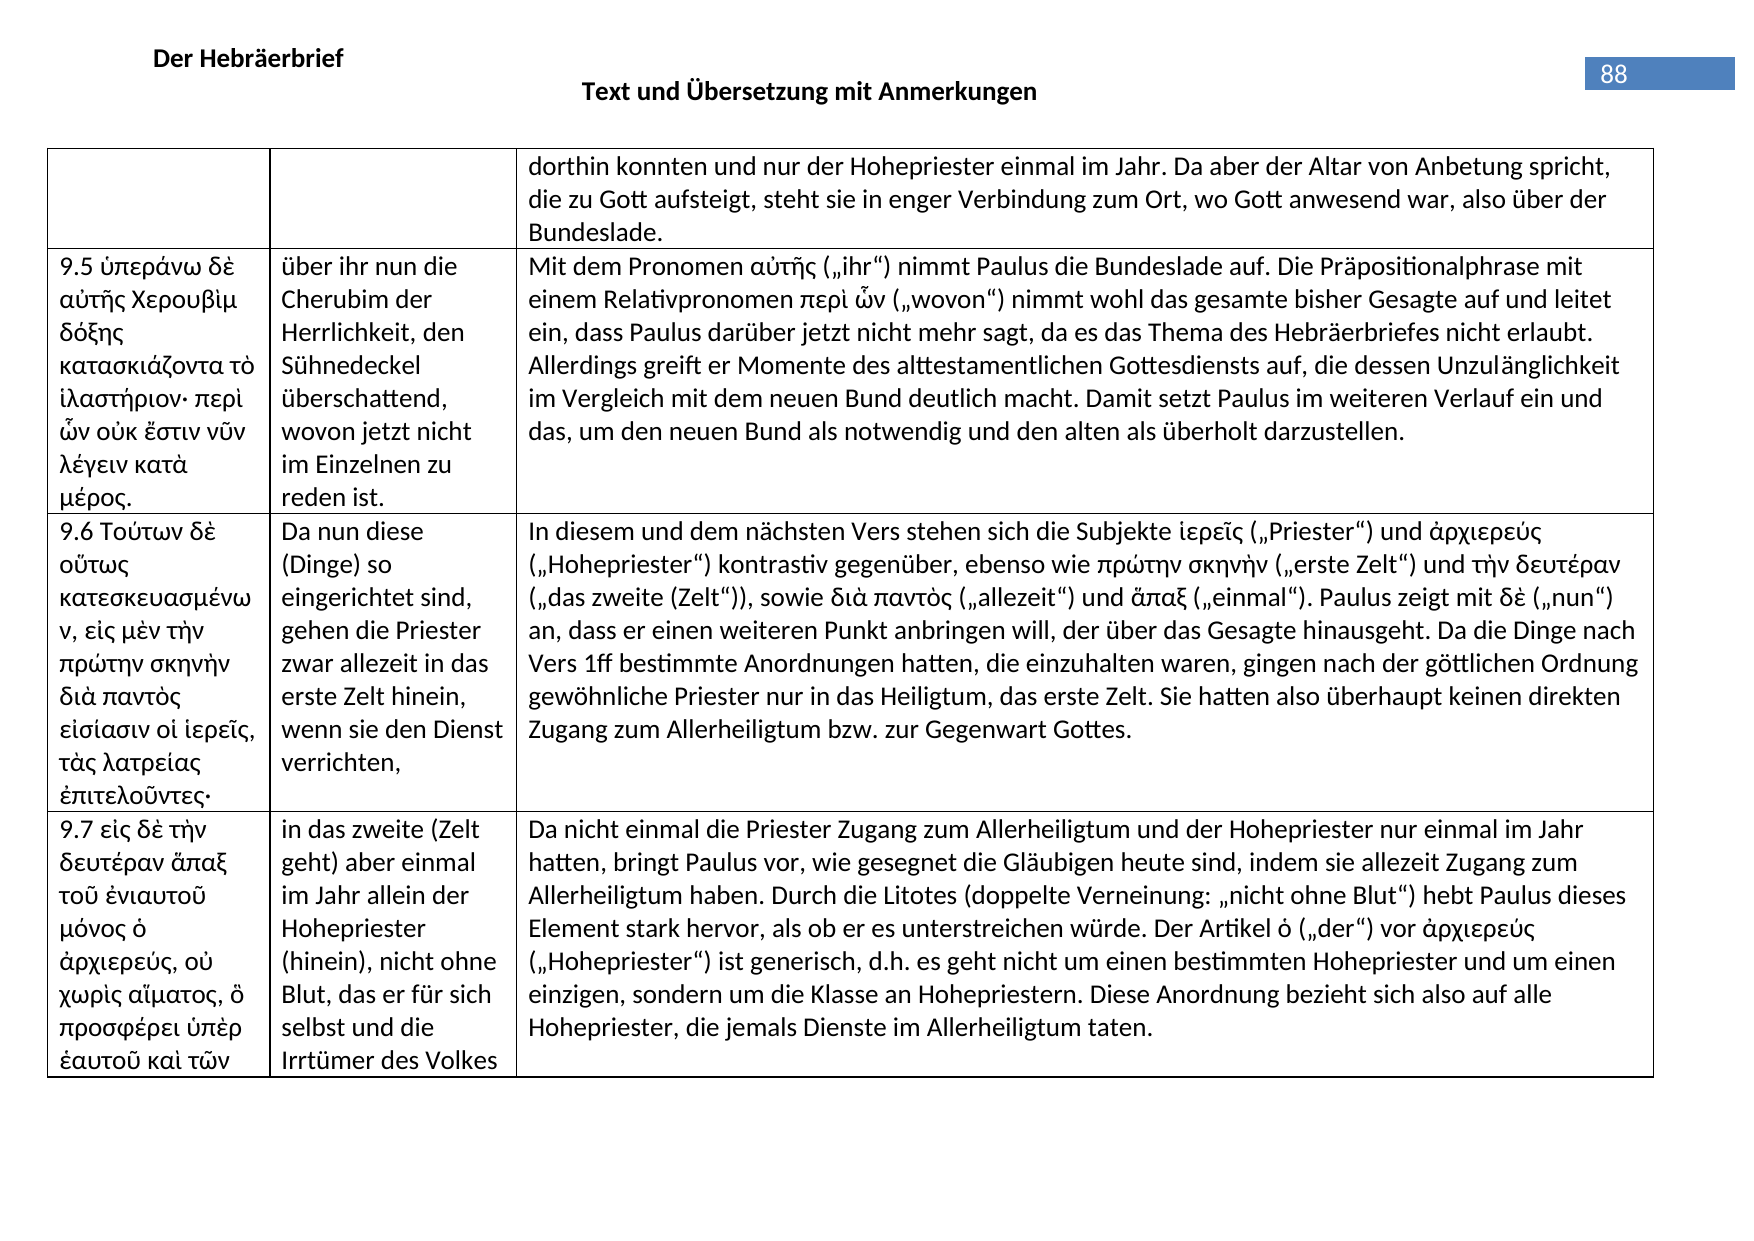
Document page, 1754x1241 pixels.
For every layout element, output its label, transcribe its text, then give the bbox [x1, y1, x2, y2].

table_cell über ihr nun die Cherubim der Herrlichkeit, den Sühnedeckel überschattend, wovon jetzt nicht im Einzelnen zu reden ist. [271, 249, 516, 513]
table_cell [271, 149, 516, 248]
table_cell In diesem und dem nächsten Vers stehen sich die Subjekte ἱερεῖς („Priester“) und ἀρχιερεύς („Hohepriester“) kontrastiv gegenüber, ebenso wie πρώτην σκηνὴν („erste Zelt“) und τὴν δευτέραν („das zweite (Zelt“)), sowie διὰ παντὸς („allezeit“) und ἅπαξ („einmal“). Paulus zeigt mit δὲ („nun“) an, dass er einen weiteren Punkt anbringen will, der über das Gesagte hinausgeht. Da die Dinge nach Vers 1ff bestimmte Anordnungen hatten, die einzuhalten waren, gingen nach der göttlichen Ordnung gewöhnliche Priester nur in das Heiligtum, das erste Zelt. Sie hatten also überhaupt keinen direkten Zugang zum Allerheiligtum bzw. zur Gegenwart Gottes. [517, 514, 1653, 811]
table_cell Da nun diese (Dinge) so eingerichtet sind, gehen die Priester zwar allezeit in das erste Zelt hinein, wenn sie den Dienst verrichten, [271, 514, 516, 811]
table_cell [48, 812, 269, 1076]
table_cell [517, 149, 1653, 248]
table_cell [48, 149, 269, 248]
table_cell 9.5 ὑπεράνω δὲ αὐτῆς Χερουβὶμ δόξης κατασκιάζοντα τὸ ἱλαστήριον· περὶ ὧν οὐκ ἔστιν νῦν λέγειν κατὰ μέρος. [48, 249, 269, 513]
table_cell Mit dem Pronomen αὐτῆς („ihr“) nimmt Paulus die Bundeslade auf. Die Präpositionalphrase mit einem Relativpronomen περὶ ὧν („wovon“) nimmt wohl das gesamte bisher Gesagte auf und leitet ein, dass Paulus darüber jetzt nicht mehr sagt, da es das Thema des Hebräerbriefes nicht erlaubt. Allerdings greift er Momente des alttestamentlichen Gottesdiensts auf, die dessen Unzulänglichkeit im Vergleich mit dem neuen Bund deutlich macht. Damit setzt Paulus im weiteren Verlauf ein und das, um den neuen Bund als notwendig und den alten als überholt darzustellen. [517, 249, 1653, 513]
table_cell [517, 812, 1653, 1076]
table_cell 9.6 Τούτων δὲ οὕτως κατεσκευασμένων, εἰς μὲν τὴν πρώτην σκηνὴν διὰ παντὸς εἰσίασιν οἱ ἱερεῖς, τὰς λατρείας ἐπιτελοῦντες· [48, 514, 269, 811]
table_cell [271, 812, 516, 1076]
